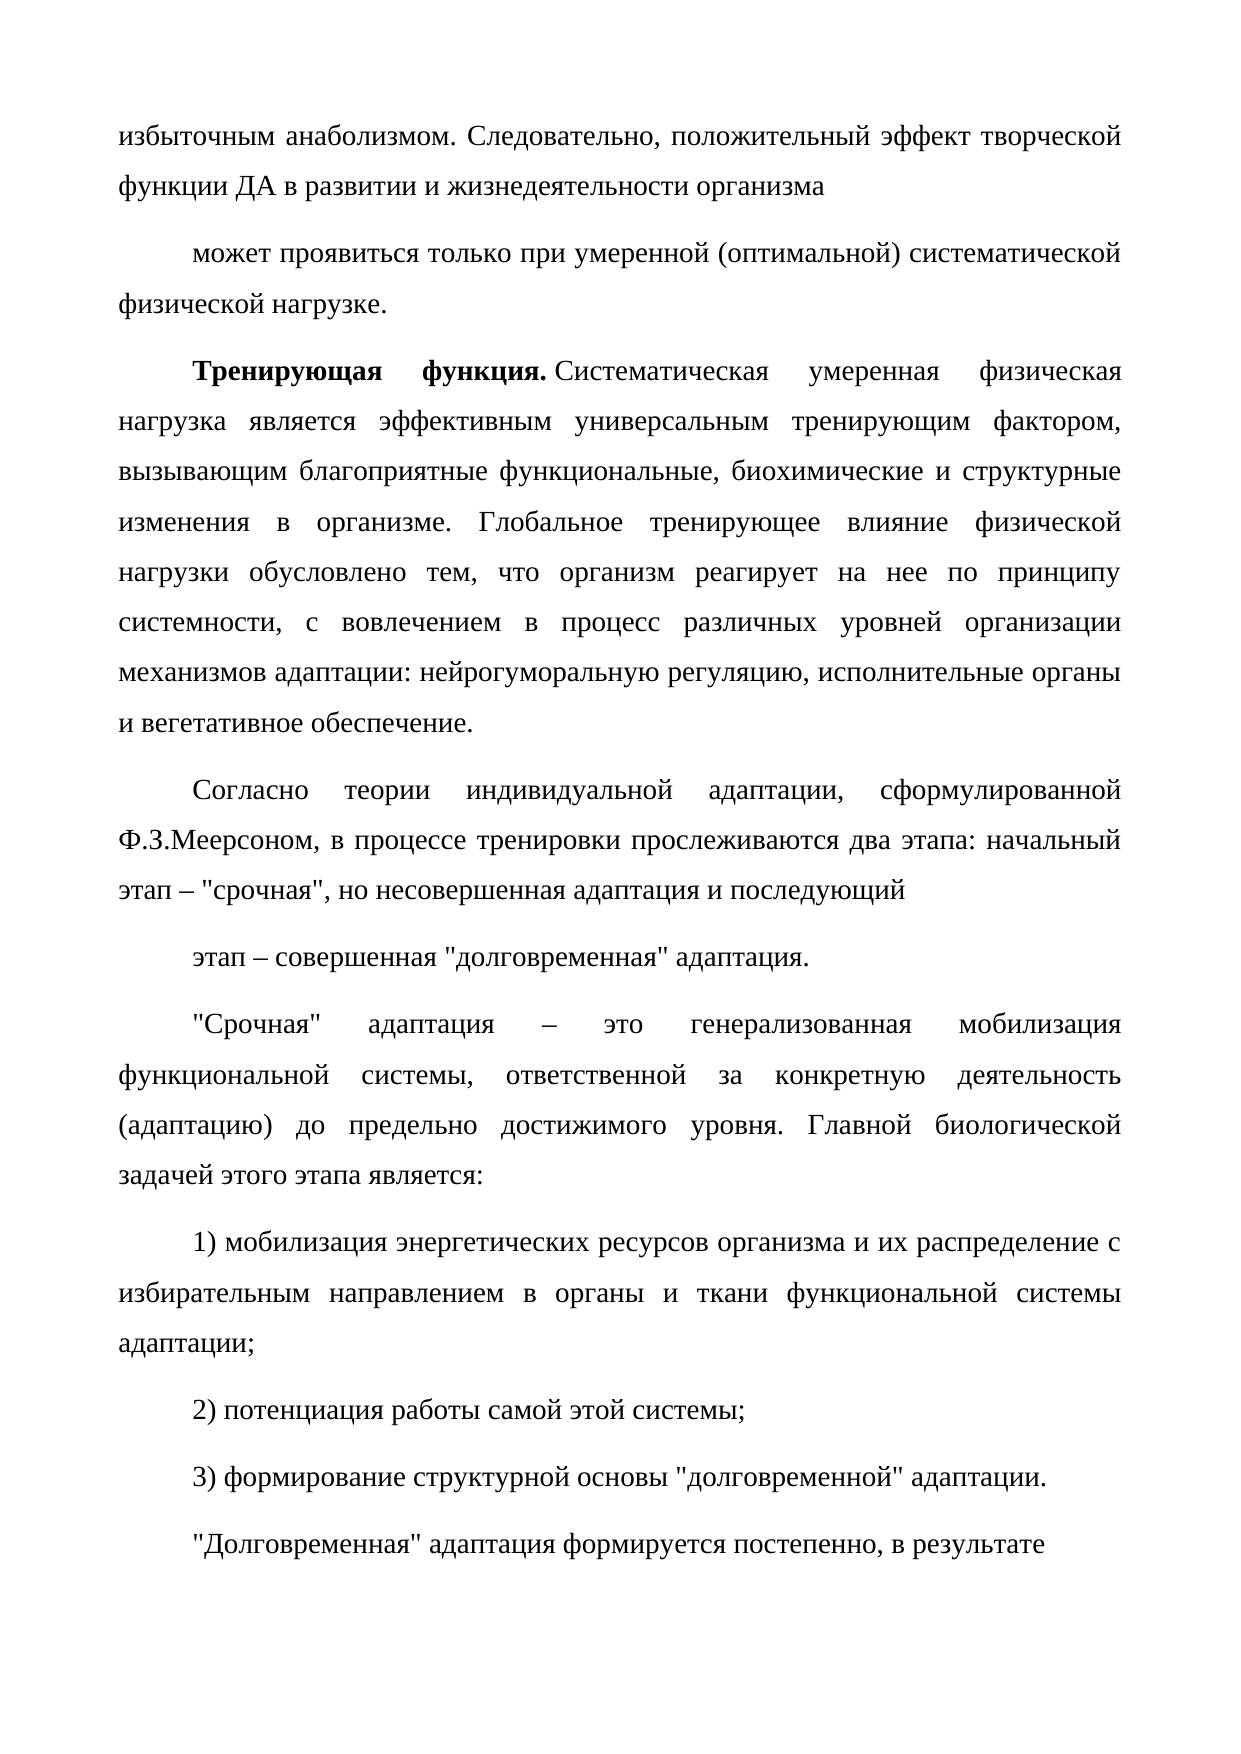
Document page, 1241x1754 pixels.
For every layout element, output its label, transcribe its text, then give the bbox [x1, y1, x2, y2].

text "Долговременная" адаптация формируется постепенно, в результате [118, 1526, 1122, 1559]
text Согласно теории индивидуальной адаптации, сформулированной Ф.З.Меерсоном, в процессе тренировки прослеживаются два этапа: начальный этап – "срочная", но несовершенная адаптация и последующий [118, 772, 1122, 906]
text 3) формирование структурной основы "долговременной" адаптации. [118, 1459, 1122, 1492]
text этап – совершенная "долговременная" адаптация. [118, 939, 1122, 973]
text 2) потенциация работы самой этой системы; [118, 1392, 1122, 1426]
text "Срочная" адаптация – это генерализованная мобилизация функциональной системы, ответственной за конкретную деятельность (адаптацию) до предельно достижимого уровня. Главной биологической задачей этого этапа является: [118, 1006, 1122, 1191]
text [118, 118, 1122, 202]
text 1) мобилизация энергетических ресурсов организма и их распределение с избирательным направлением в органы и ткани функциональной системы адаптации; [118, 1224, 1122, 1358]
text Тренирующая функция. Систематическая умеренная физическая нагрузка является эффективным универсальным тренирующим фактором, вызывающим благоприятные функциональные, биохимические и структурные изменения в организме. Глобальное тренирующее влияние физической нагрузки обусловлено тем, что организм реагирует на нее по принципу системности, с вовлечением в процесс различных уровней организации механизмов адаптации: нейрогуморальную регуляцию, исполнительные органы и вегетативное обеспечение. [118, 353, 1122, 738]
text может проявиться только при умеренной (оптимальной) систематической физической нагрузке. [118, 235, 1122, 319]
